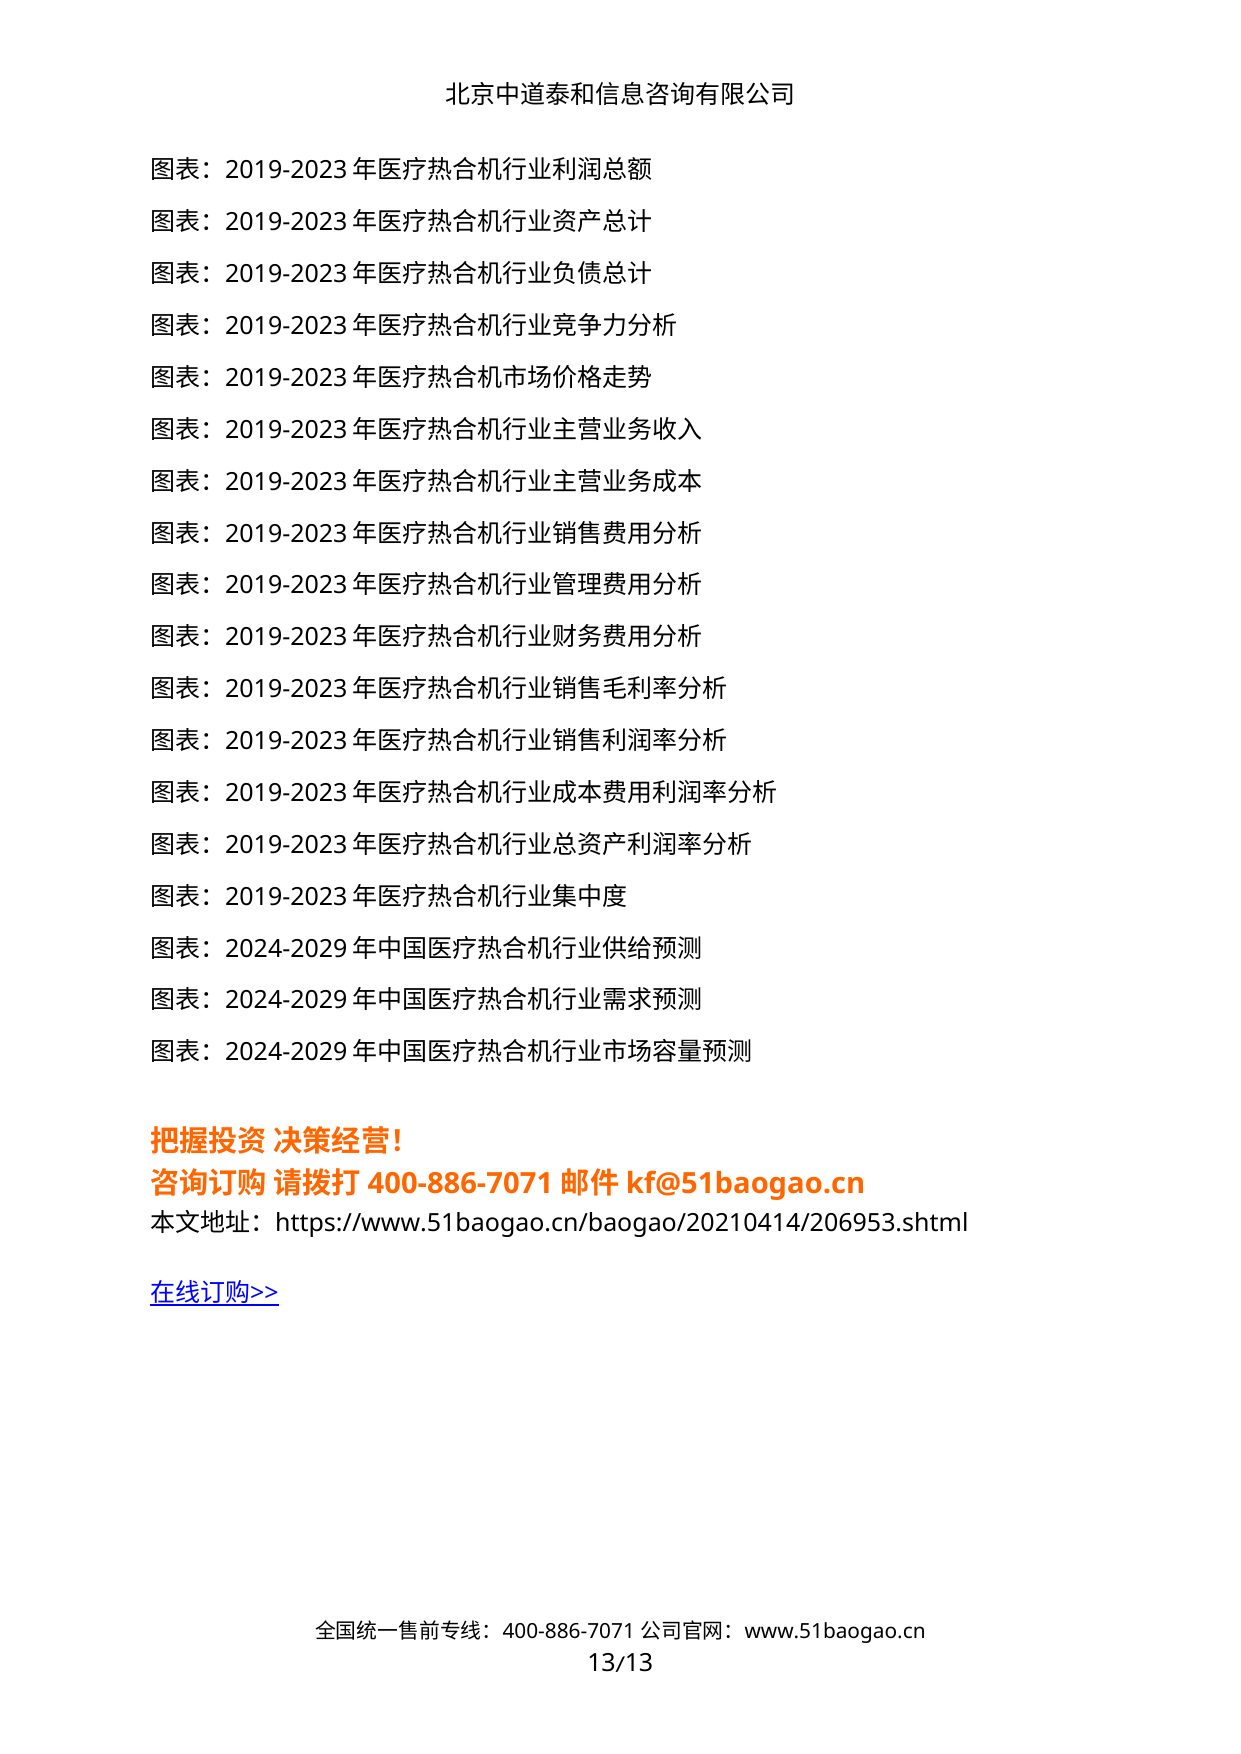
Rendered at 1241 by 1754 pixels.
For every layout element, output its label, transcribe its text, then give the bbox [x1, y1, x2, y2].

text 图表：2019-2023年医疗热合机行业总资产利润率分析 [150, 824, 1090, 861]
text 把握投资 决策经营！咨询订购 请拨打 400-886-7071 邮件 kf@51baogao.cn本文地址：https://www.51baogao.cn/baogao/20210414/206953.shtml [150, 1084, 1090, 1239]
text 图表：2019-2023年医疗热合机行业主营业务收入 [150, 409, 1090, 446]
text 图表：2019-2023年医疗热合机市场价格走势 [150, 357, 1090, 394]
text 图表：2019-2023年医疗热合机行业管理费用分析 [150, 565, 1090, 601]
text 图表：2024-2029年中国医疗热合机行业需求预测 [150, 980, 1090, 1016]
text 图表：2019-2023年医疗热合机行业主营业务成本 [150, 461, 1090, 497]
text 图表：2019-2023年医疗热合机行业竞争力分析 [150, 306, 1090, 342]
text 图表：2019-2023年医疗热合机行业销售费用分析 [150, 513, 1090, 549]
text 图表：2019-2023年医疗热合机行业成本费用利润率分析 [150, 772, 1090, 809]
text 在线订购>> [150, 1239, 1090, 1309]
text 图表：2019-2023年医疗热合机行业利润总额 [150, 150, 1090, 186]
text 图表：2019-2023年医疗热合机行业销售利润率分析 [150, 721, 1090, 757]
text 图表：2024-2029年中国医疗热合机行业市场容量预测 [150, 1032, 1090, 1068]
text 图表：2024-2029年中国医疗热合机行业供给预测 [150, 928, 1090, 964]
text 图表：2019-2023年医疗热合机行业负债总计 [150, 254, 1090, 290]
text 图表：2019-2023年医疗热合机行业销售毛利率分析 [150, 669, 1090, 705]
text 图表：2019-2023年医疗热合机行业财务费用分析 [150, 617, 1090, 653]
text 图表：2019-2023年医疗热合机行业集中度 [150, 876, 1090, 912]
text 图表：2019-2023年医疗热合机行业资产总计 [150, 202, 1090, 238]
